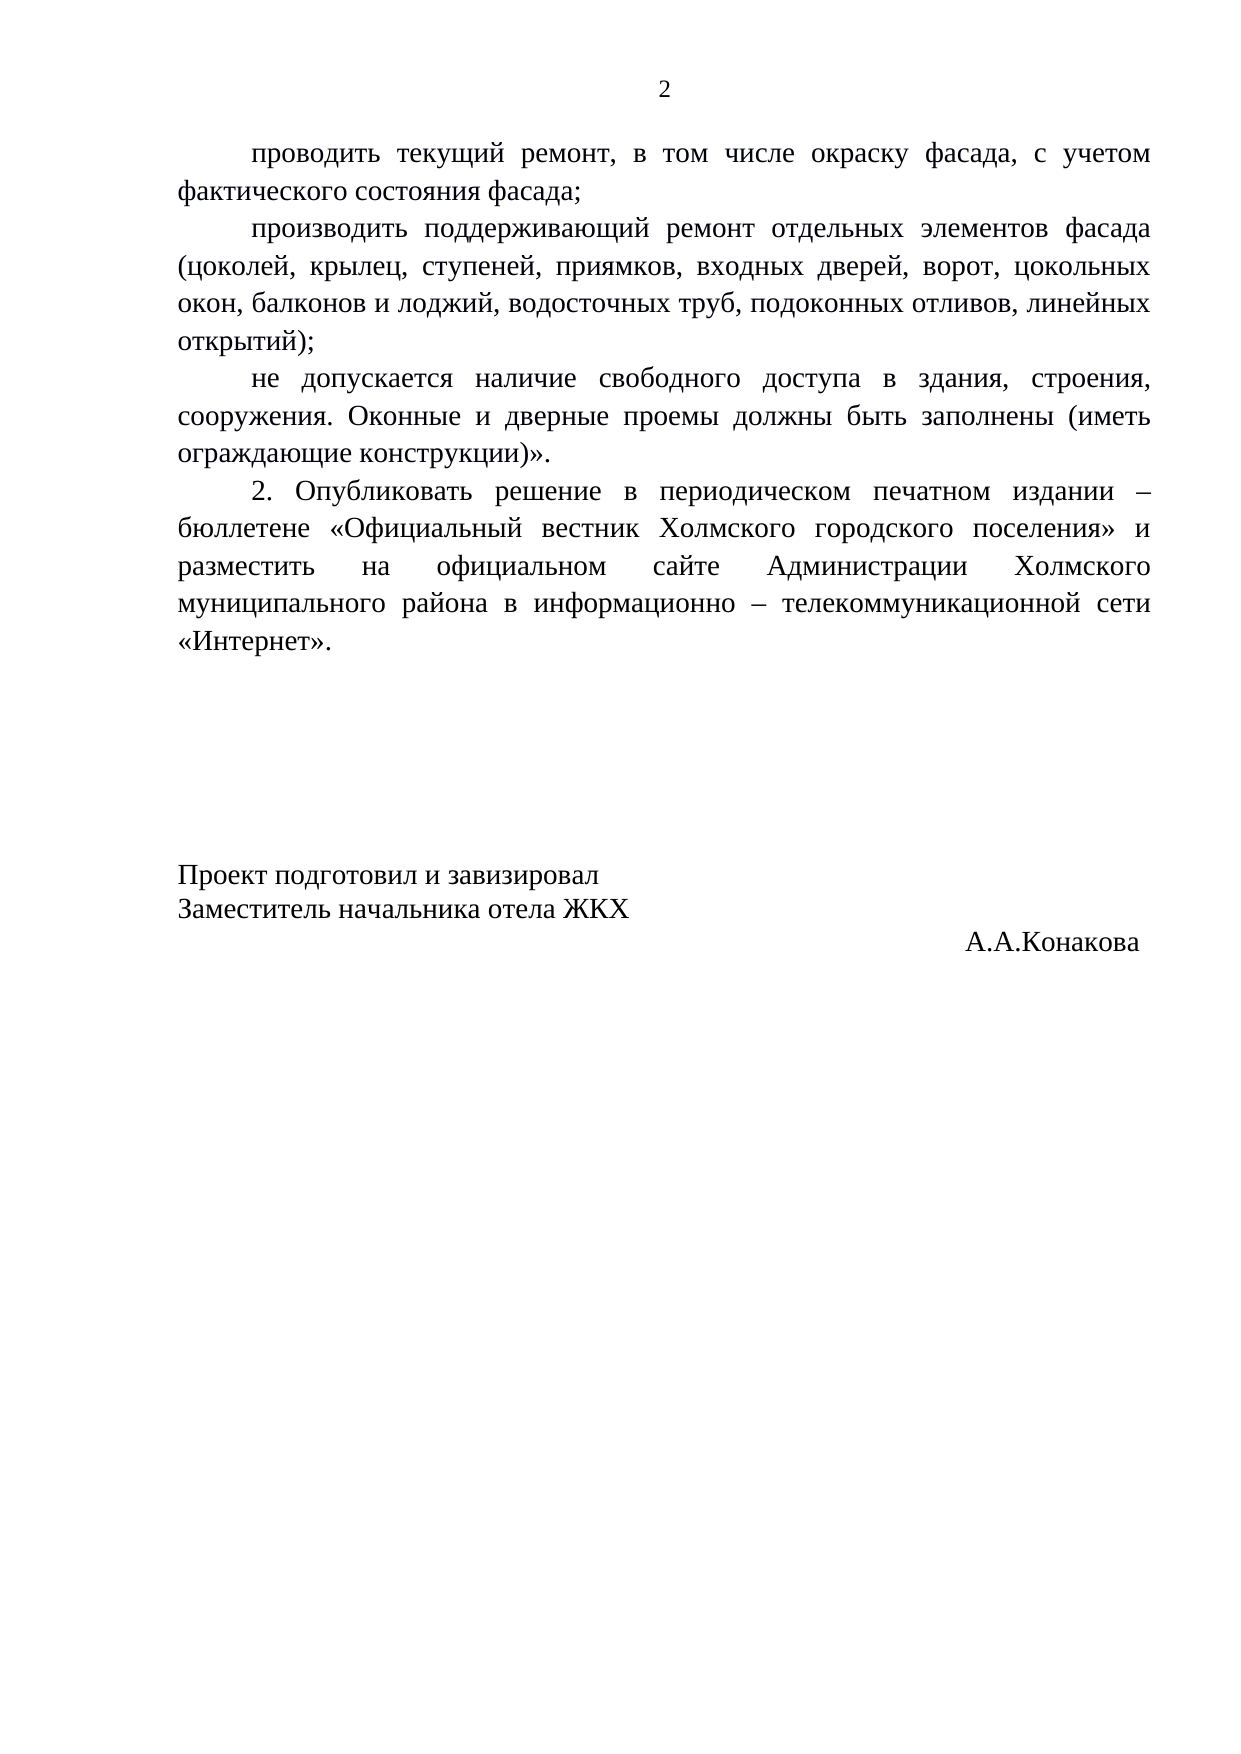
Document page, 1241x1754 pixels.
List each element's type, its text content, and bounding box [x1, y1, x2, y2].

text 2. Опубликовать решение в периодическом печатном издании – бюллетене «Официальный вестник Холмского городского поселения» и разместить на официальном сайте Администрации Холмского муниципального района в информационно – телекоммуникационной сети «Интернет». [177, 469, 1152, 656]
text производить поддерживающий ремонт отдельных элементов фасада (цоколей, крылец, ступеней, приямков, входных дверей, ворот, цокольных окон, балконов и лоджий, водосточных труб, подоконных отливов, линейных открытий); [177, 206, 1152, 356]
text А.А.Конакова [177, 924, 1152, 958]
text не допускается наличие свободного доступа в здания, строения, сооружения. Оконные и дверные проемы должны быть заполнены (иметь ограждающие конструкции)». [177, 356, 1152, 469]
text проводить текущий ремонт, в том числе окраску фасада, с учетом фактического состояния фасада; [177, 131, 1152, 206]
text Заместитель начальника отела ЖКХ [177, 891, 1152, 924]
text Проект подготовил и завизировал [177, 857, 1152, 891]
